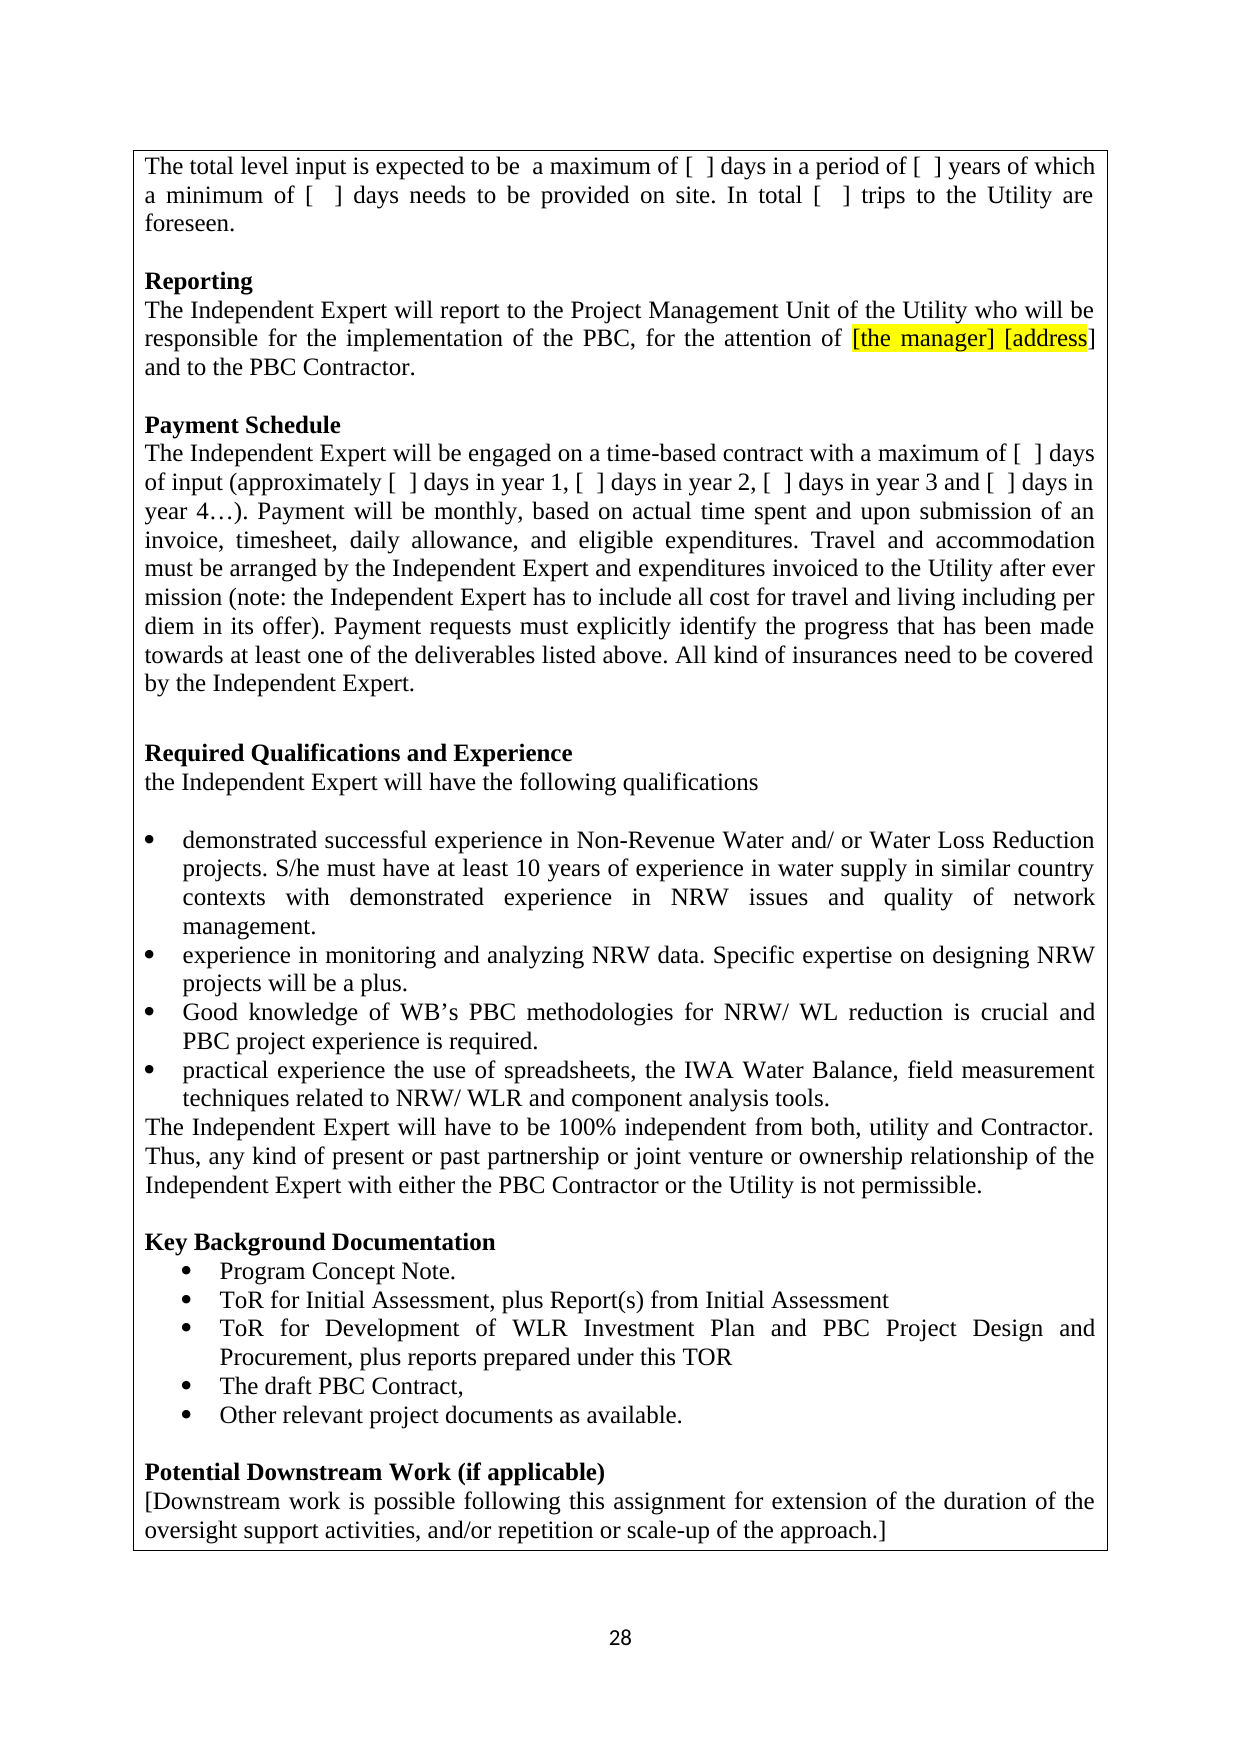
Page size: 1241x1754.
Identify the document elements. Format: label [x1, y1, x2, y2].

table_cell [134, 151, 1107, 1550]
